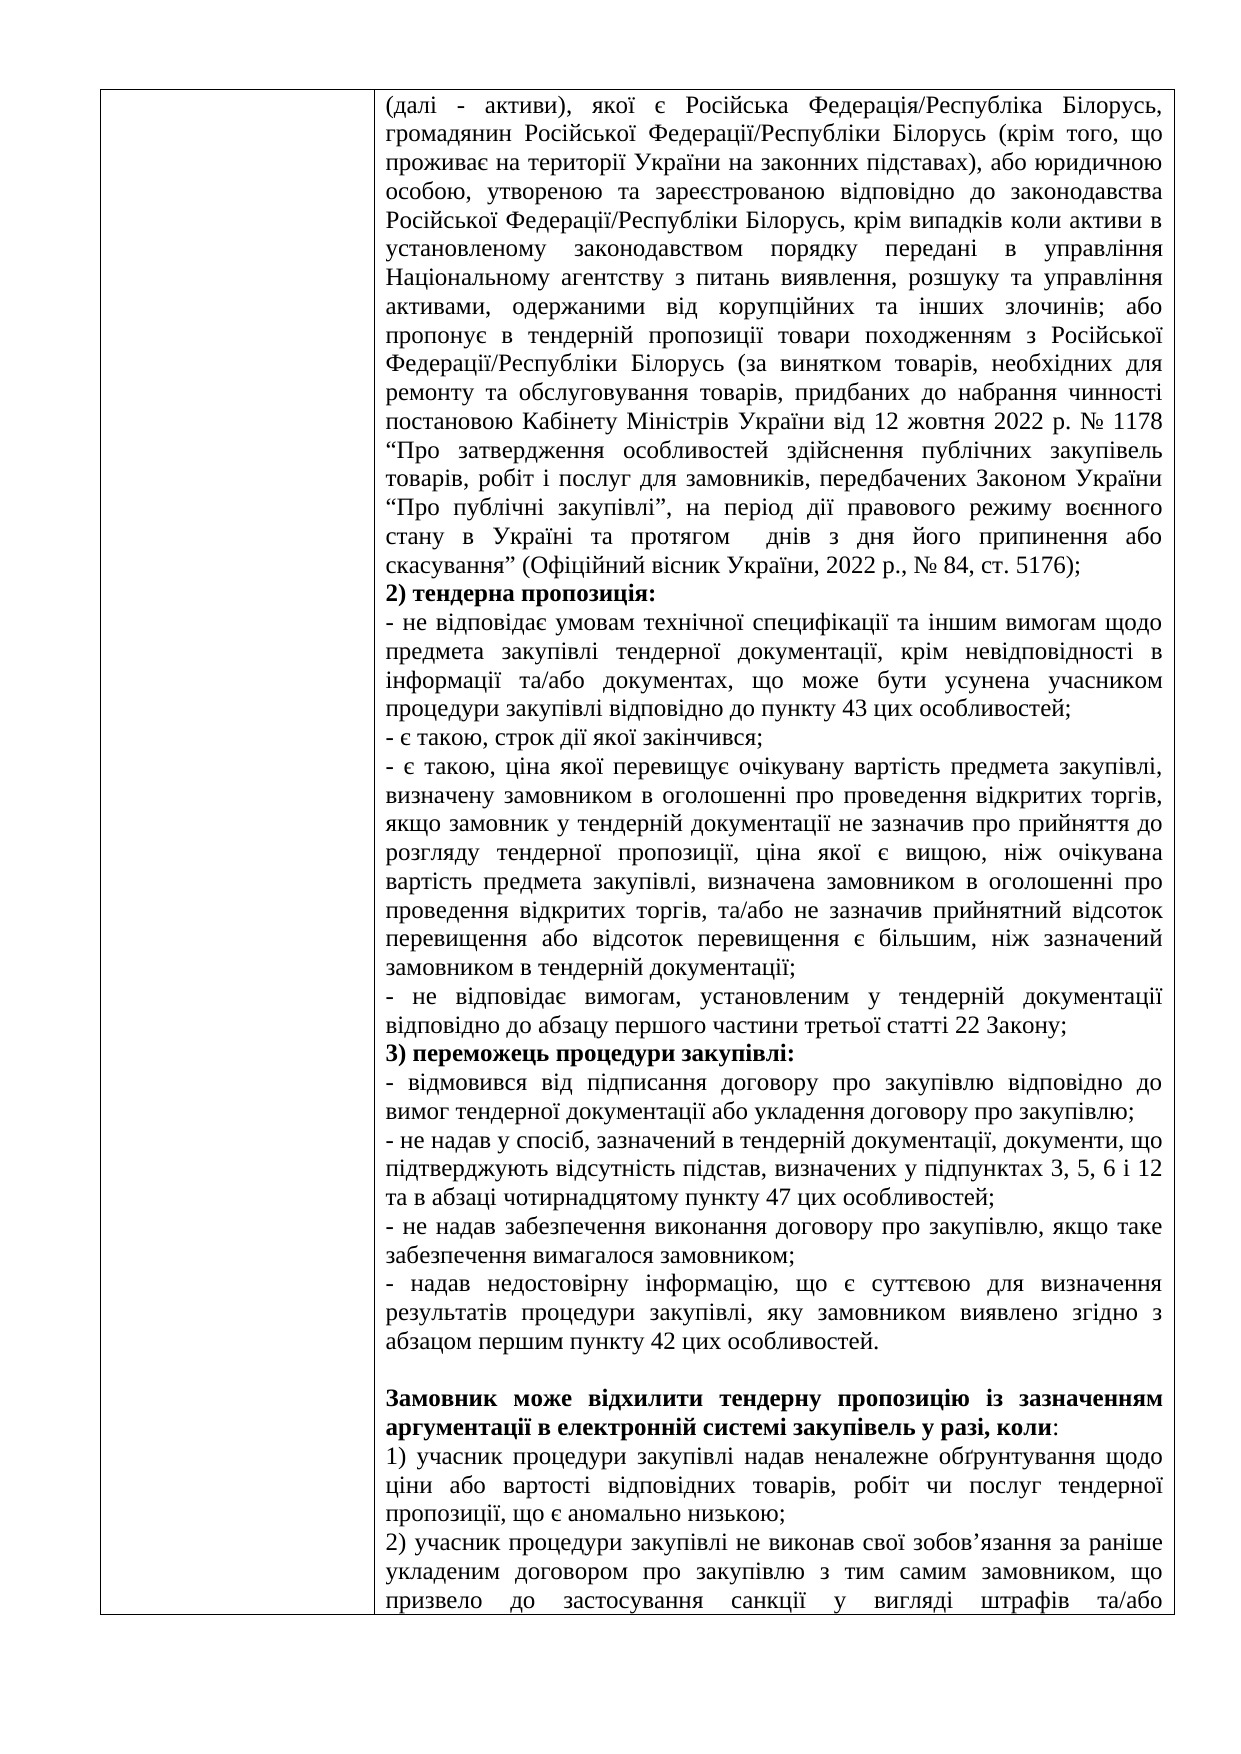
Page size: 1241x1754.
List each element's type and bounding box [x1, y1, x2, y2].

table_cell [101, 90, 374, 1613]
table_cell [375, 90, 1174, 1613]
